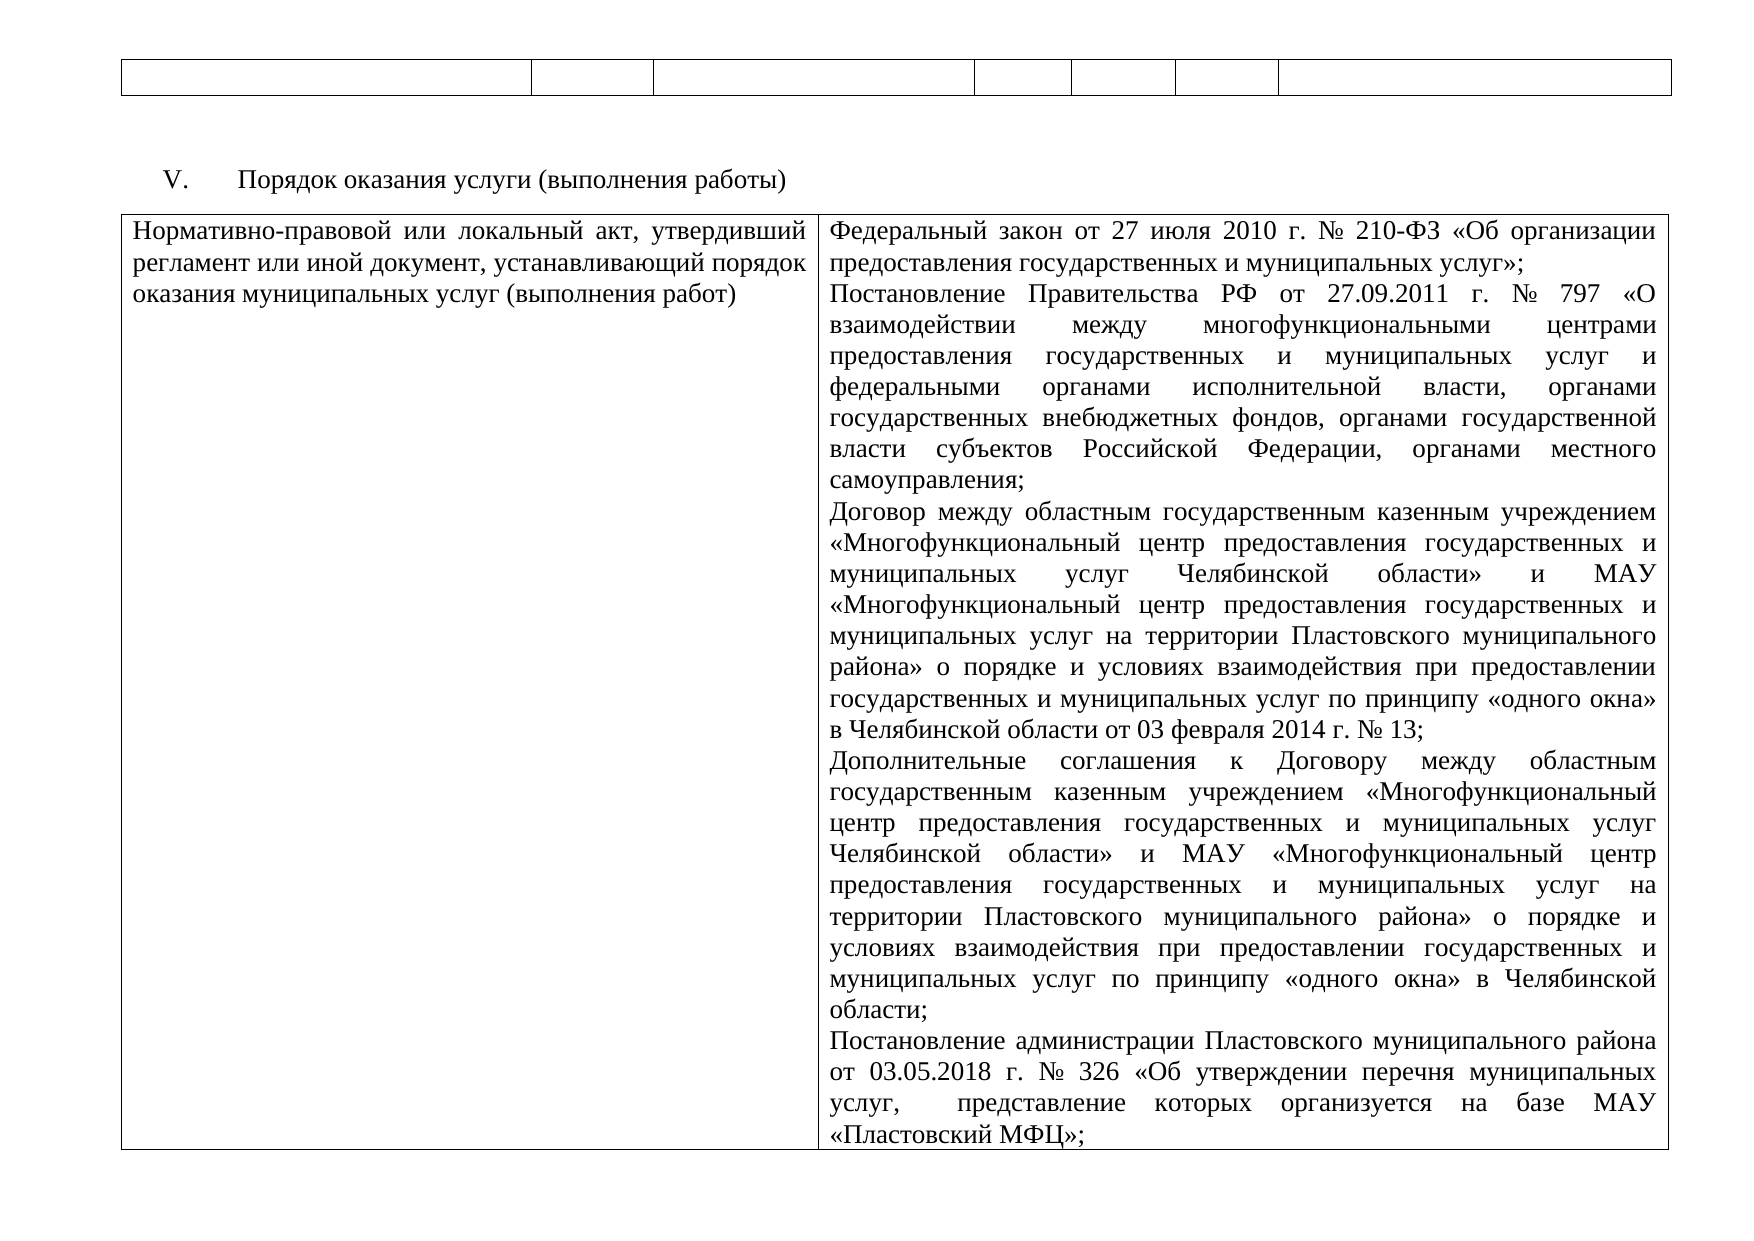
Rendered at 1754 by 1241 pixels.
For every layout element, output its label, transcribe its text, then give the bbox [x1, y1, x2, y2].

list Порядок оказания услуги (выполнения работы) [162, 163, 1636, 194]
table_cell [1279, 60, 1671, 95]
table_cell [1176, 60, 1278, 95]
table_cell [532, 60, 653, 95]
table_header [122, 215, 818, 1149]
table_cell [1072, 60, 1175, 95]
table_cell [122, 60, 531, 95]
table_cell [975, 60, 1071, 95]
table_cell [654, 60, 974, 95]
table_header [819, 215, 1668, 1149]
